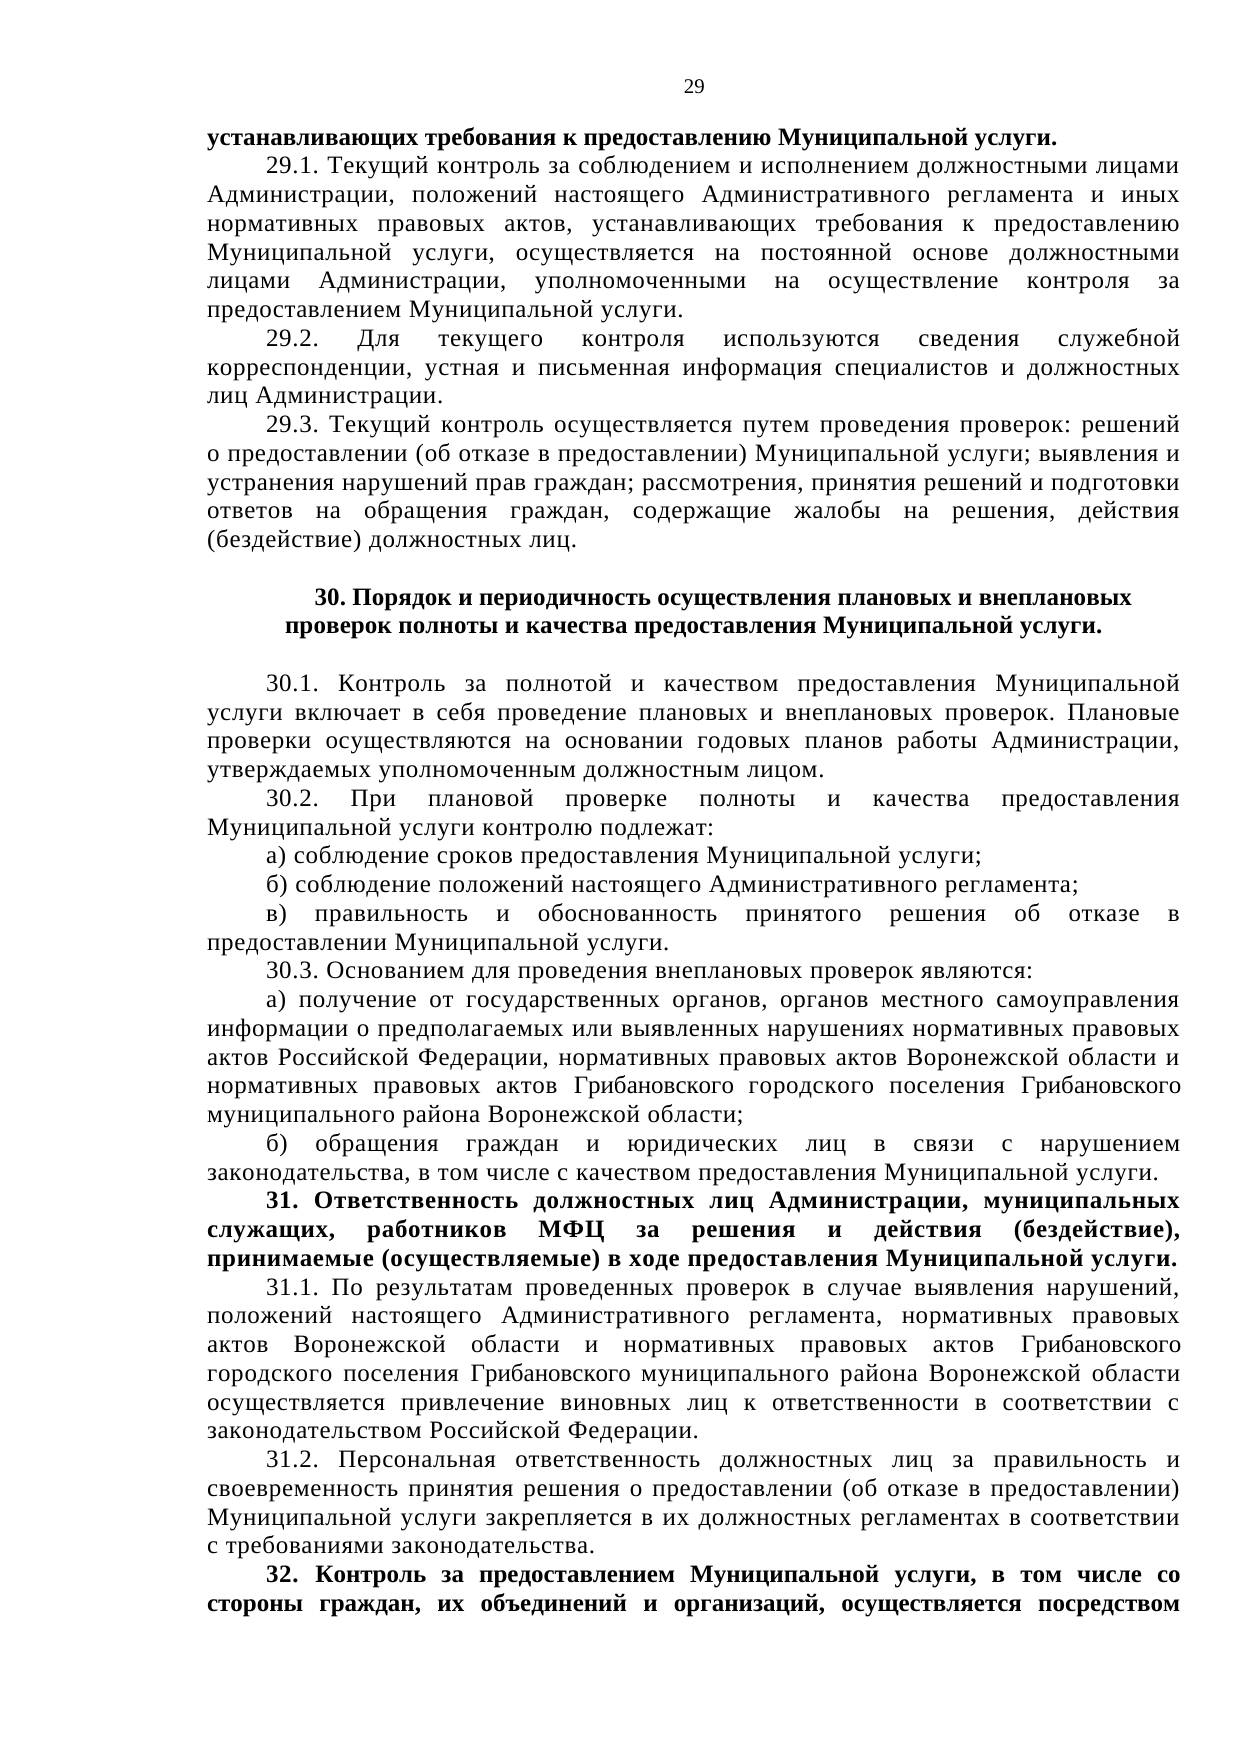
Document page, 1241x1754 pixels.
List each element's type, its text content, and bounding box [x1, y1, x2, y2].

text а) соблюдение сроков предоставления Муниципальной услуги; [207, 841, 1181, 869]
text 30.2. При плановой проверке полноты и качества предоставления Муниципальной услуги контролю подлежат: [207, 783, 1181, 841]
text б) обращения граждан и юридических лиц в связи с нарушением законодательства, в том числе с качеством предоставления Муниципальной услуги. [207, 1128, 1181, 1186]
text б) соблюдение положений настоящего Административного регламента; [207, 869, 1181, 898]
text 31. Ответственность должностных лиц Администрации, муниципальных служащих, работников МФЦ за решения и действия (бездействие), принимаемые (осуществляемые) в ходе предоставления Муниципальной услуги. [207, 1186, 1181, 1272]
text 29.2. Для текущего контроля используются сведения служебной корреспонденции, устная и письменная информация специалистов и должностных лиц Администрации. [207, 323, 1181, 409]
text а) получение от государственных органов, органов местного самоуправления информации о предполагаемых или выявленных нарушениях нормативных правовых актов Российской Федерации, нормативных правовых актов Воронежской области и нормативных правовых актов Грибановского городского поселения Грибановского муниципального района Воронежской области; [207, 984, 1181, 1128]
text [207, 122, 1181, 151]
text 29.3. Текущий контроль осуществляется путем проведения проверок: решений о предоставлении (об отказе в предоставлении) Муниципальной услуги; выявления и устранения нарушений прав граждан; рассмотрения, принятия решений и подготовки ответов на обращения граждан, содержащие жалобы на решения, действия (бездействие) должностных лиц. [207, 409, 1181, 553]
text 30.3. Основанием для проведения внеплановых проверок являются: [207, 956, 1181, 984]
text 31.2. Персональная ответственность должностных лиц за правильность и своевременность принятия решения о предоставлении (об отказе в предоставлении) Муниципальной услуги закрепляется в их должностных регламентах в соответствии с требованиями законодательства. [207, 1444, 1181, 1559]
text 31.1. По результатам проведенных проверок в случае выявления нарушений, положений настоящего Административного регламента, нормативных правовых актов Воронежской области и нормативных правовых актов Грибановского городского поселения Грибановского муниципального района Воронежской области осуществляется привлечение виновных лиц к ответственности в соответствии с законодательством Российской Федерации. [207, 1272, 1181, 1444]
text 30.1. Контроль за полнотой и качеством предоставления Муниципальной услуги включает в себя проведение плановых и внеплановых проверок. Плановые проверки осуществляются на основании годовых планов работы Администрации, утверждаемых уполномоченным должностным лицом. [207, 668, 1181, 783]
text 30. Порядок и периодичность осуществления плановых и внеплановых проверок полноты и качества предоставления Муниципальной услуги. [207, 582, 1181, 639]
text в) правильность и обоснованность принятого решения об отказе в предоставлении Муниципальной услуги. [207, 898, 1181, 956]
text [207, 1559, 1181, 1617]
text 29.1. Текущий контроль за соблюдением и исполнением должностными лицами Администрации, положений настоящего Административного регламента и иных нормативных правовых актов, устанавливающих требования к предоставлению Муниципальной услуги, осуществляется на постоянной основе должностными лицами Администрации, уполномоченными на осуществление контроля за предоставлением Муниципальной услуги. [207, 151, 1181, 323]
